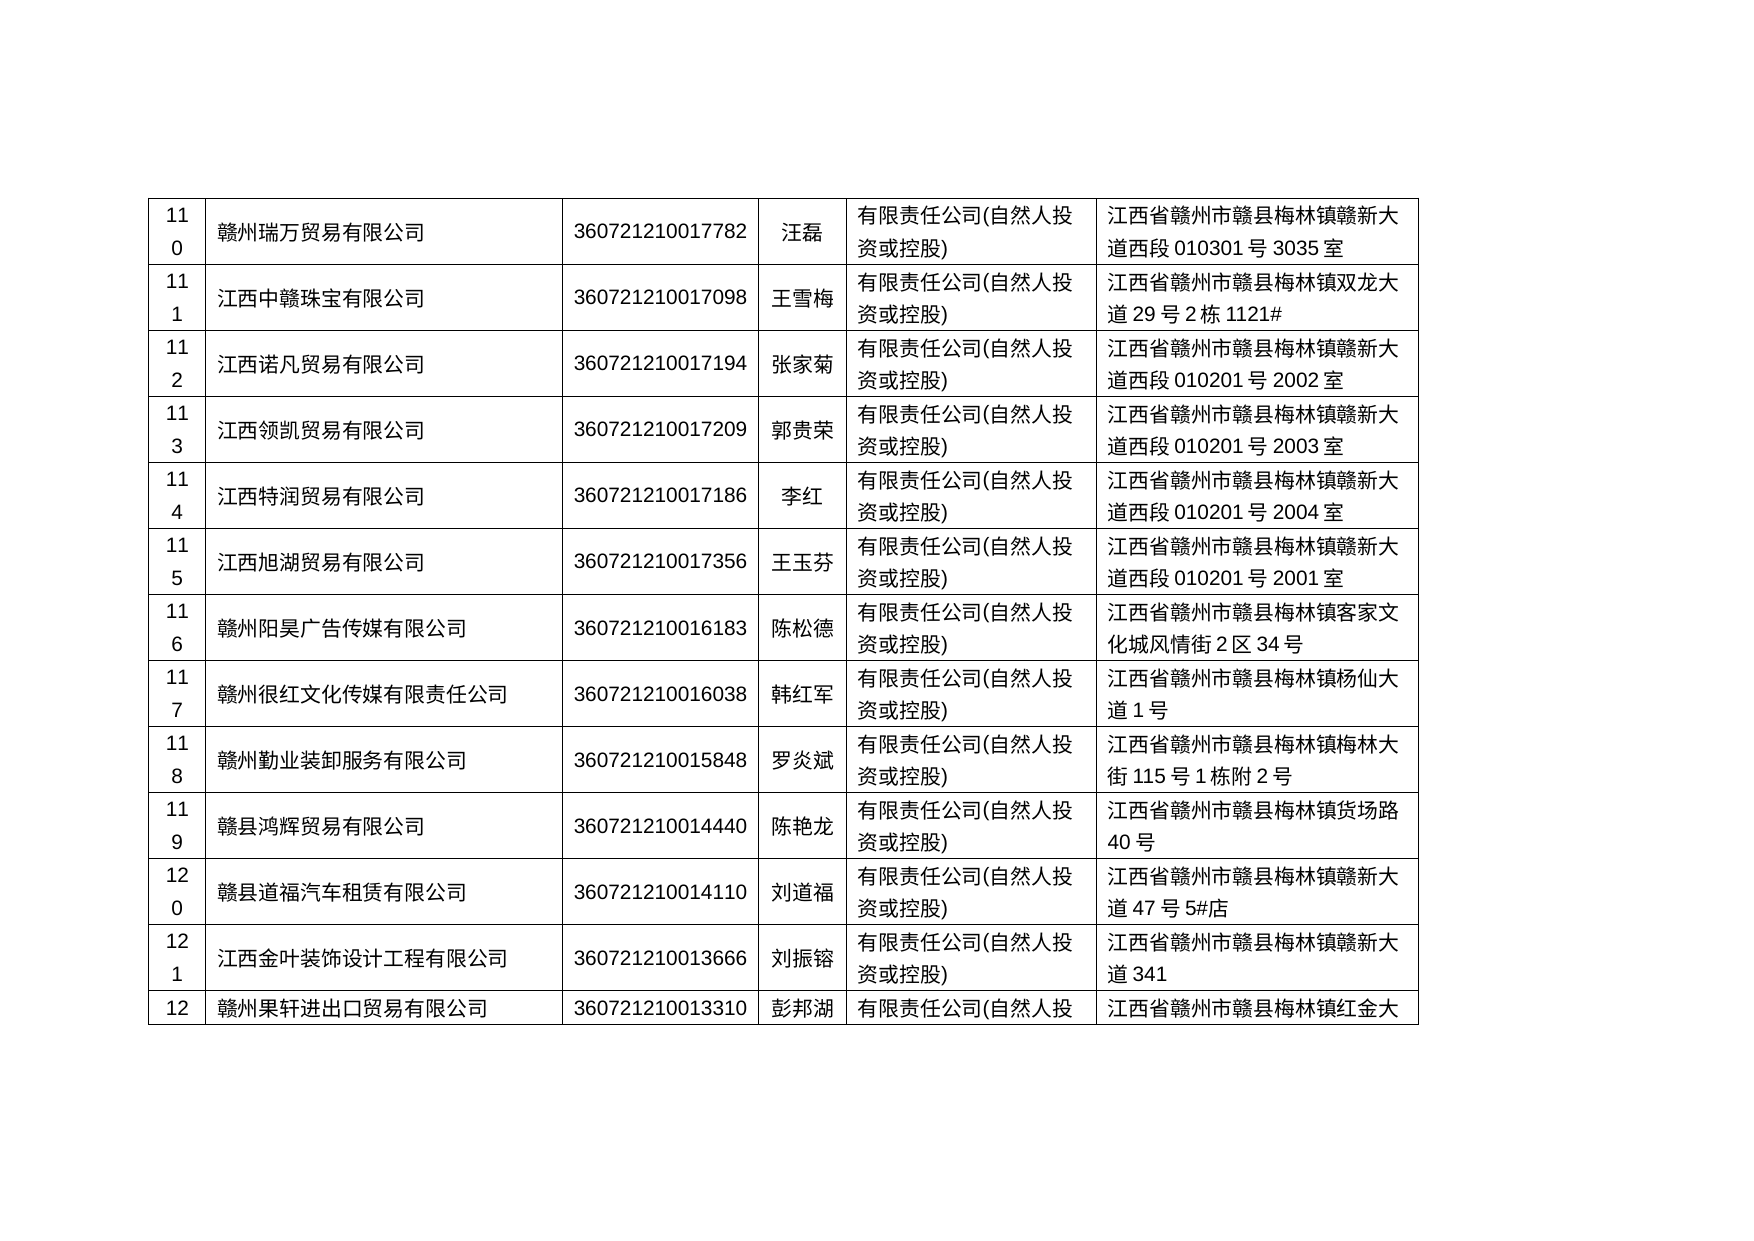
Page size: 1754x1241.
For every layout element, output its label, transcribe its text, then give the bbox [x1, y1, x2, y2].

table_cell 120 [149, 859, 205, 924]
table_cell 117 [149, 661, 205, 726]
table_cell 360721210015848 [563, 727, 758, 792]
table_cell 360721210017356 [563, 529, 758, 594]
table_cell 汪磊 [759, 199, 846, 264]
table_cell 江西省赣州市赣县梅林镇赣新大道西段010201号2004室 [1097, 463, 1418, 528]
table_cell 121 [149, 925, 205, 990]
table_cell 陈松德 [759, 595, 846, 660]
table_cell 江西省赣州市赣县梅林镇双龙大道29号2栋1121# [1097, 265, 1418, 330]
table_cell 江西省赣州市赣县梅林镇赣新大道341 [1097, 925, 1418, 990]
table_cell 111 [149, 265, 205, 330]
table_cell 有限责任公司(自然人投资或控股) [847, 529, 1096, 594]
table_cell 王雪梅 [759, 265, 846, 330]
table_cell 116 [149, 595, 205, 660]
table_cell 江西特润贸易有限公司 [206, 463, 562, 528]
table_cell 赣州瑞万贸易有限公司 [206, 199, 562, 264]
table_cell 江西诺凡贸易有限公司 [206, 331, 562, 396]
table_cell 有限责任公司(自然人投资或控股) [847, 397, 1096, 462]
table_cell 360721210017209 [563, 397, 758, 462]
table_cell 360721210014110 [563, 859, 758, 924]
table_cell 114 [149, 463, 205, 528]
table_cell 113 [149, 397, 205, 462]
table_cell 江西省赣州市赣县梅林镇赣新大道47号5#店 [1097, 859, 1418, 924]
table_cell 360721210013310 [563, 991, 758, 1024]
table_cell 110 [149, 199, 205, 264]
table_cell 李红 [759, 463, 846, 528]
table_cell 江西省赣州市赣县梅林镇梅林大街115号1栋附2号 [1097, 727, 1418, 792]
table_cell 赣州勤业装卸服务有限公司 [206, 727, 562, 792]
table_cell 有限责任公司(自然人投资或控股) [847, 859, 1096, 924]
table_cell 360721210014440 [563, 793, 758, 858]
table_cell 刘道福 [759, 859, 846, 924]
table_cell 赣县鸿辉贸易有限公司 [206, 793, 562, 858]
table_cell 360721210016183 [563, 595, 758, 660]
table_cell 赣州阳昊广告传媒有限公司 [206, 595, 562, 660]
table_cell 江西省赣州市赣县梅林镇赣新大道西段010201号2001室 [1097, 529, 1418, 594]
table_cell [1097, 991, 1418, 1024]
table_cell 360721210017186 [563, 463, 758, 528]
table_cell 360721210017194 [563, 331, 758, 396]
table_cell 赣州很红文化传媒有限责任公司 [206, 661, 562, 726]
table_cell 王玉芬 [759, 529, 846, 594]
table_cell 张家菊 [759, 331, 846, 396]
table_cell 119 [149, 793, 205, 858]
table_cell 彭邦湖 [759, 991, 846, 1024]
table_cell 江西金叶装饰设计工程有限公司 [206, 925, 562, 990]
table_cell 112 [149, 331, 205, 396]
table_cell 115 [149, 529, 205, 594]
table_cell 江西中赣珠宝有限公司 [206, 265, 562, 330]
table_cell 罗炎斌 [759, 727, 846, 792]
table_cell 有限责任公司(自然人投资或控股) [847, 265, 1096, 330]
table_cell 江西省赣州市赣县梅林镇赣新大道西段010201号2002室 [1097, 331, 1418, 396]
table_cell 江西领凯贸易有限公司 [206, 397, 562, 462]
table_cell 有限责任公司(自然人投资或控股) [847, 331, 1096, 396]
table_cell 郭贵荣 [759, 397, 846, 462]
table_cell 有限责任公司(自然人投资或控股) [847, 727, 1096, 792]
table_cell 江西省赣州市赣县梅林镇赣新大道西段010201号2003室 [1097, 397, 1418, 462]
table_cell 118 [149, 727, 205, 792]
table_cell 江西省赣州市赣县梅林镇货场路40号 [1097, 793, 1418, 858]
table_cell 360721210017782 [563, 199, 758, 264]
table_cell 有限责任公司(自然人投资或控股) [847, 991, 1096, 1024]
table_cell 江西省赣州市赣县梅林镇客家文化城风情街2区34号 [1097, 595, 1418, 660]
table_cell 有限责任公司(自然人投资或控股) [847, 925, 1096, 990]
table_cell 江西省赣州市赣县梅林镇杨仙大道1号 [1097, 661, 1418, 726]
table_cell 刘振镕 [759, 925, 846, 990]
table_cell 陈艳龙 [759, 793, 846, 858]
table_cell 360721210017098 [563, 265, 758, 330]
table_cell 赣县道福汽车租赁有限公司 [206, 859, 562, 924]
table_cell 360721210016038 [563, 661, 758, 726]
table_cell 122 [149, 991, 205, 1024]
table_cell 有限责任公司(自然人投资或控股) [847, 595, 1096, 660]
table_cell 有限责任公司(自然人投资或控股) [847, 661, 1096, 726]
table_cell 江西省赣州市赣县梅林镇赣新大道西段010301号3035室 [1097, 199, 1418, 264]
table_cell 韩红军 [759, 661, 846, 726]
table_cell 有限责任公司(自然人投资或控股) [847, 199, 1096, 264]
table_cell 江西旭湖贸易有限公司 [206, 529, 562, 594]
table_cell 360721210013666 [563, 925, 758, 990]
table_cell 赣州果轩进出口贸易有限公司 [206, 991, 562, 1024]
table_cell 有限责任公司(自然人投资或控股) [847, 463, 1096, 528]
table_cell 有限责任公司(自然人投资或控股) [847, 793, 1096, 858]
